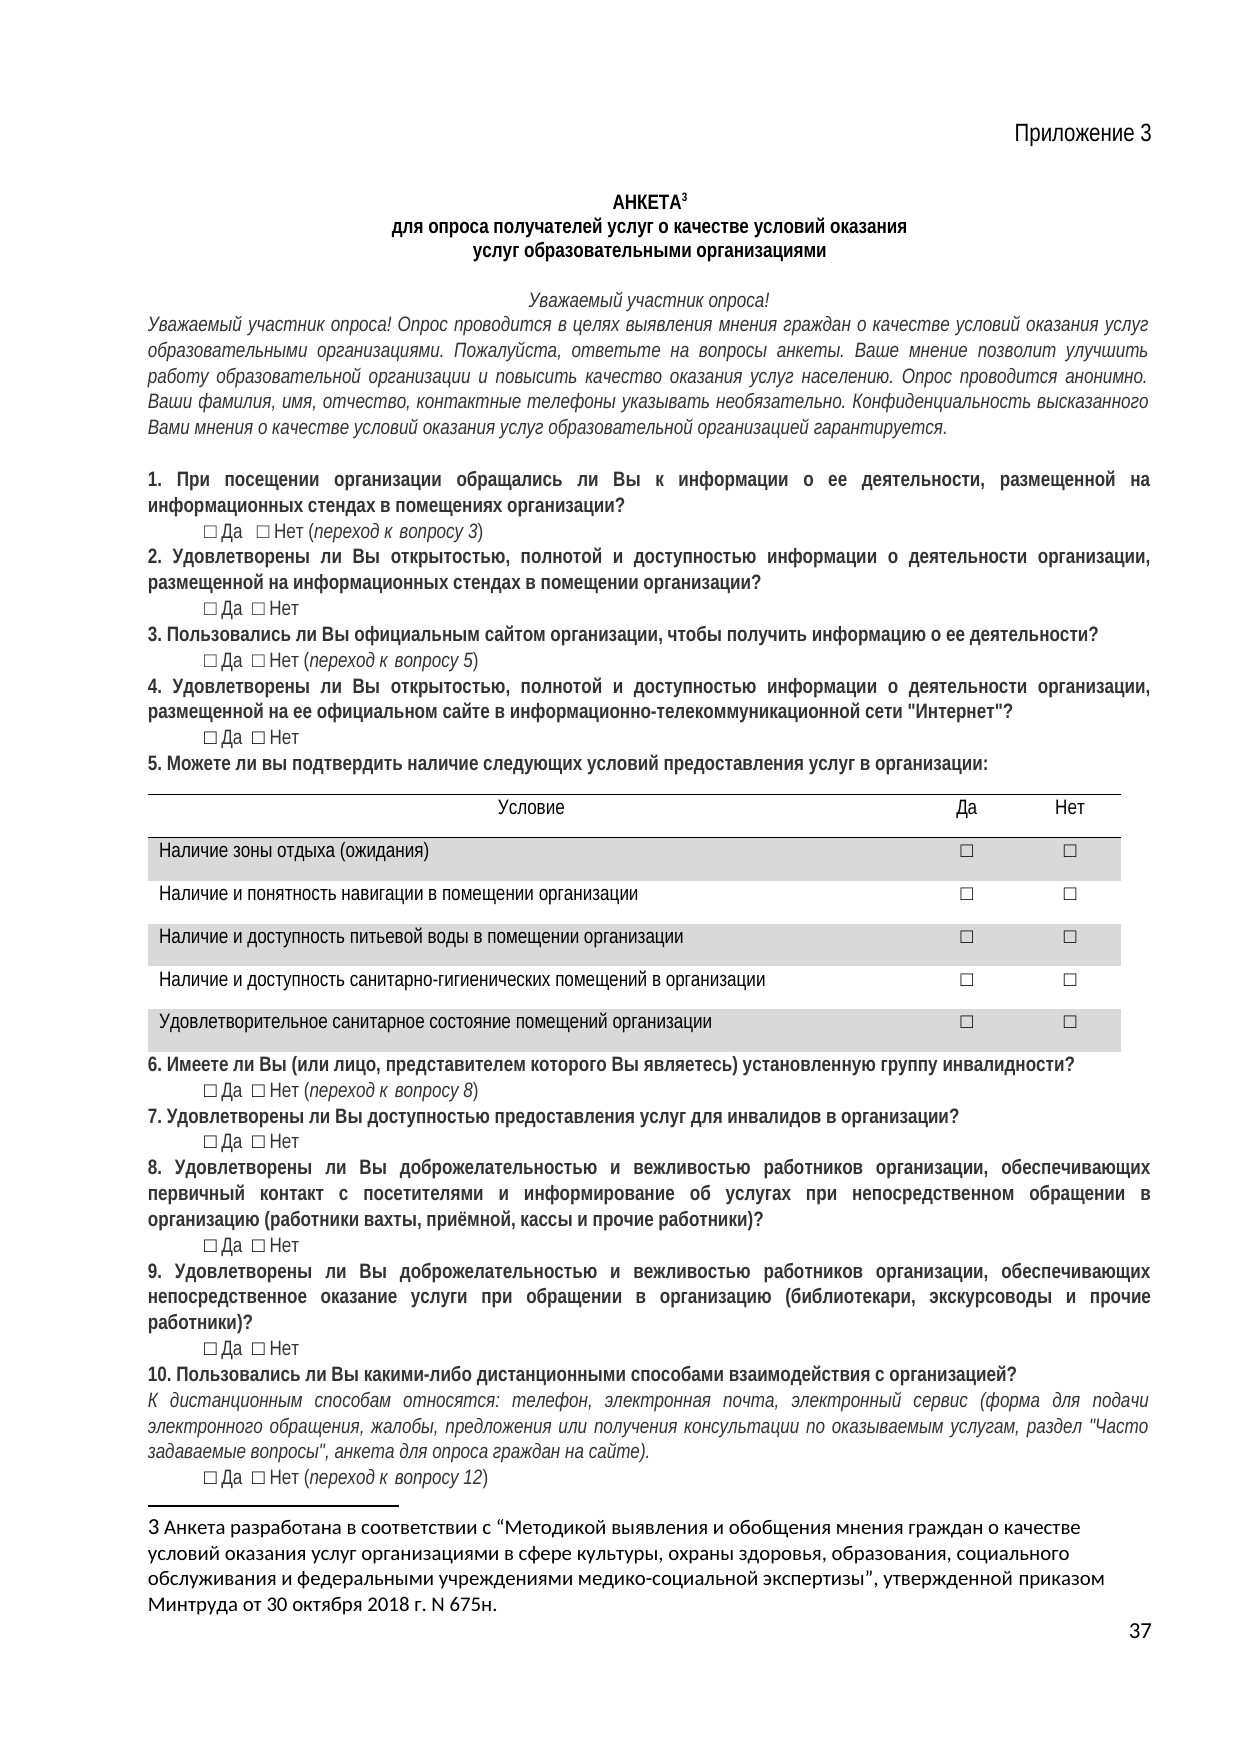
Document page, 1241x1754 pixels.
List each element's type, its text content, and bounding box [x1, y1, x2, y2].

text АНКЕТА [148, 190, 1152, 214]
text 2. Удовлетворены ли Вы открытостью, полнотой и доступностью информации о деятельности организации, размещенной на информационных стендах в помещении организации? [148, 544, 1152, 594]
table_header Условие [148, 795, 915, 837]
table_cell Наличие зоны отдыха (ожидания) [148, 838, 915, 881]
text 1. При посещении организации обращались ли Вы к информации о ее деятельности, размещенной на информационных стендах в помещениях организации? [148, 467, 1152, 517]
table_cell □ [915, 881, 1018, 924]
text □ Да □ Нет (переход к вопросу 5) [148, 648, 1152, 672]
text 6. Имеете ли Вы (или лицо, представителем которого Вы являетесь) установленную группу инвалидности? [148, 1052, 1152, 1076]
text □ Да □ Нет [148, 1129, 1152, 1153]
text □ Да □ Нет (переход к вопросу 8) [148, 1078, 1152, 1102]
text □ Да □ Нет [148, 1336, 1152, 1360]
text □ Да □ Нет [148, 725, 1152, 749]
text 7. Удовлетворены ли Вы доступностью предоставления услуг для инвалидов в организации? [148, 1103, 1152, 1127]
text К дистанционным способам относятся: телефон, электронная почта, электронный сервис (форма для подачи электронного обращения, жалобы, предложения или получения консультации по оказываемым услугам, раздел "Часто задаваемые вопросы", анкета для опроса граждан на сайте). [148, 1388, 1152, 1463]
table_cell □ [915, 1009, 1018, 1052]
table_cell □ [1018, 924, 1121, 966]
table_cell □ [1018, 1009, 1121, 1052]
table_cell Наличие и доступность санитарно-гигиенических помещений в организации [148, 966, 915, 1009]
text 5. Можете ли вы подтвердить наличие следующих условий предоставления услуг в организации: [148, 751, 1152, 775]
text Уважаемый участник опроса! [148, 288, 1152, 312]
table_cell □ [915, 838, 1018, 881]
table_cell □ [1018, 966, 1121, 1009]
table_cell □ [1018, 881, 1121, 924]
text 4. Удовлетворены ли Вы открытостью, полнотой и доступностью информации о деятельности организации, размещенной на ее официальном сайте в информационно-телекоммуникационной сети "Интернет"? [148, 673, 1152, 723]
table_header Нет [1018, 795, 1121, 837]
text □ Да □ Нет [148, 596, 1152, 620]
table_cell □ [1018, 838, 1121, 881]
text Приложение 3 [148, 118, 1152, 147]
text для опроса получателей услуг о качестве условий оказания [148, 214, 1152, 238]
text □ Да □ Нет [148, 1233, 1152, 1257]
text услуг образовательными организациями [148, 238, 1152, 262]
text 3. Пользовались ли Вы официальным сайтом организации, чтобы получить информацию о ее деятельности? [148, 622, 1152, 646]
text Уважаемый участник опроса! Опрос проводится в целях выявления мнения граждан о качестве условий оказания услуг образовательными организациями. Пожалуйста, ответьте на вопросы анкеты. Ваше мнение позволит улучшить работу образовательной организации и повысить качество оказания услуг населению. Опрос проводится анонимно. Ваши фамилия, имя, отчество, контактные телефоны указывать необязательно. Конфиденциальность высказанного Вами мнения о качестве условий оказания услуг образовательной организацией гарантируется. [148, 312, 1152, 439]
text 8. Удовлетворены ли Вы доброжелательностью и вежливостью работников организации, обеспечивающих первичный контакт с посетителями и информирование об услугах при непосредственном обращении в организацию (работники вахты, приёмной, кассы и прочие работники)? [148, 1155, 1152, 1231]
table_header Да [915, 795, 1018, 837]
table_cell □ [915, 924, 1018, 966]
table_cell Наличие и понятность навигации в помещении организации [148, 881, 915, 924]
text □ Да □ Нет (переход к вопросу 3) [148, 518, 1152, 542]
text 10. Пользовались ли Вы какими-либо дистанционными способами взаимодействия с организацией? [148, 1362, 1152, 1386]
text 9. Удовлетворены ли Вы доброжелательностью и вежливостью работников организации, обеспечивающих непосредственное оказание услуги при обращении в организацию (библиотекари, экскурсоводы и прочие работники)? [148, 1258, 1152, 1334]
table_cell Удовлетворительное санитарное состояние помещений организации [148, 1009, 915, 1052]
table_cell □ [915, 966, 1018, 1009]
table_cell Наличие и доступность питьевой воды в помещении организации [148, 924, 915, 966]
text □ Да □ Нет (переход к вопросу 12) [148, 1465, 1152, 1489]
